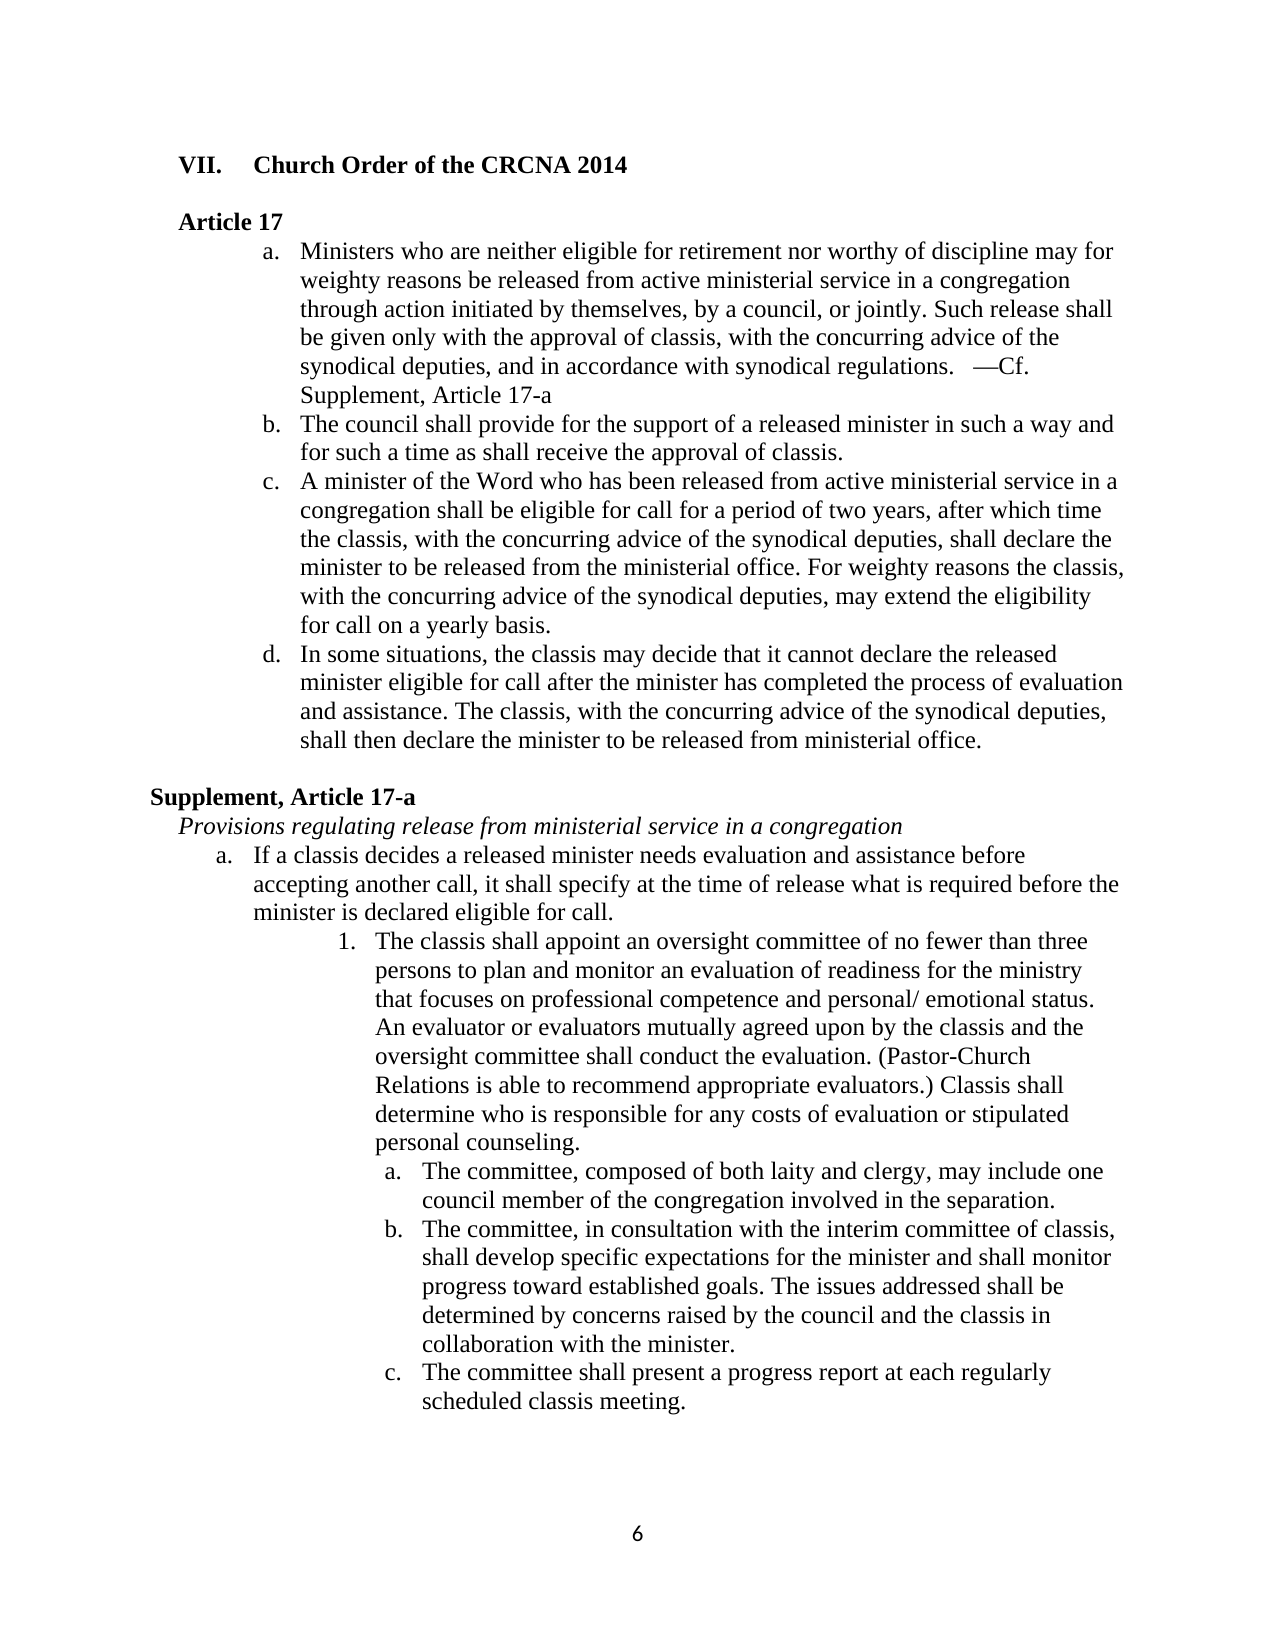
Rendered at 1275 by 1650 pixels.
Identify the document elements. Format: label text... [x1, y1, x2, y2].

list The committee shall present a progress report at each regularly scheduled classis meeting. [384, 1357, 1125, 1415]
list The council shall provide for the support of a released minister in such a way and for such a time as shall receive the approval of classis. [262, 409, 1125, 466]
list A minister of the Word who has been released from active ministerial service in a congregation shall be eligible for call for a period of two years, after which time the classis, with the concurring advice of the synodical deputies, shall declare the minister to be released from the ministerial office. For weighty reasons the classis, with the concurring advice of the synodical deputies, may extend the eligibility for call on a yearly basis. [262, 466, 1125, 639]
list In some situations, the classis may decide that it cannot declare the released minister eligible for call after the minister has completed the process of evaluation and assistance. The classis, with the concurring advice of the synodical deputies, shall then declare the minister to be released from ministerial office. [262, 639, 1125, 754]
list The committee, composed of both laity and clergy, may include one council member of the congregation involved in the separation. [384, 1156, 1125, 1214]
list The committee, in consultation with the interim committee of classis, shall develop specific expectations for the minister and shall monitor progress toward established goals. The issues addressed shall be determined by concerns raised by the council and the classis in collaboration with the minister. [384, 1214, 1125, 1357]
list Church Order of the CRCNA 2014 [178, 150, 1125, 179]
subtitle The classis shall appoint an oversight committee of no fewer than three persons to plan and monitor an evaluation of readiness for the ministry that focuses on professional competence and personal/ emotional status. An evaluator or evaluators mutually agreed upon by the classis and the oversight committee shall conduct the evaluation. (Pastor-Church Relations is able to recommend appropriate evaluators.) Classis shall determine who is responsible for any costs of evaluation or stipulated personal counseling. [337, 926, 1125, 1156]
text Article 17 [178, 207, 1125, 236]
subtitle If a classis decides a released minister needs evaluation and assistance before accepting another call, it shall specify at the time of release what is required before the minister is declared eligible for call. [216, 840, 1125, 926]
list Ministers who are neither eligible for retirement nor worthy of discipline may for weighty reasons be released from active ministerial service in a congregation through action initiated by themselves, by a council, or jointly. Such release shall be given only with the approval of classis, with the concurring advice of the synodical deputies, and in accordance with synodical regulations. —Cf. Supplement, Article 17-a [262, 236, 1125, 409]
text Provisions regulating release from ministerial service in a congregation [178, 811, 1125, 840]
text Supplement, Article 17-a [150, 782, 1125, 811]
